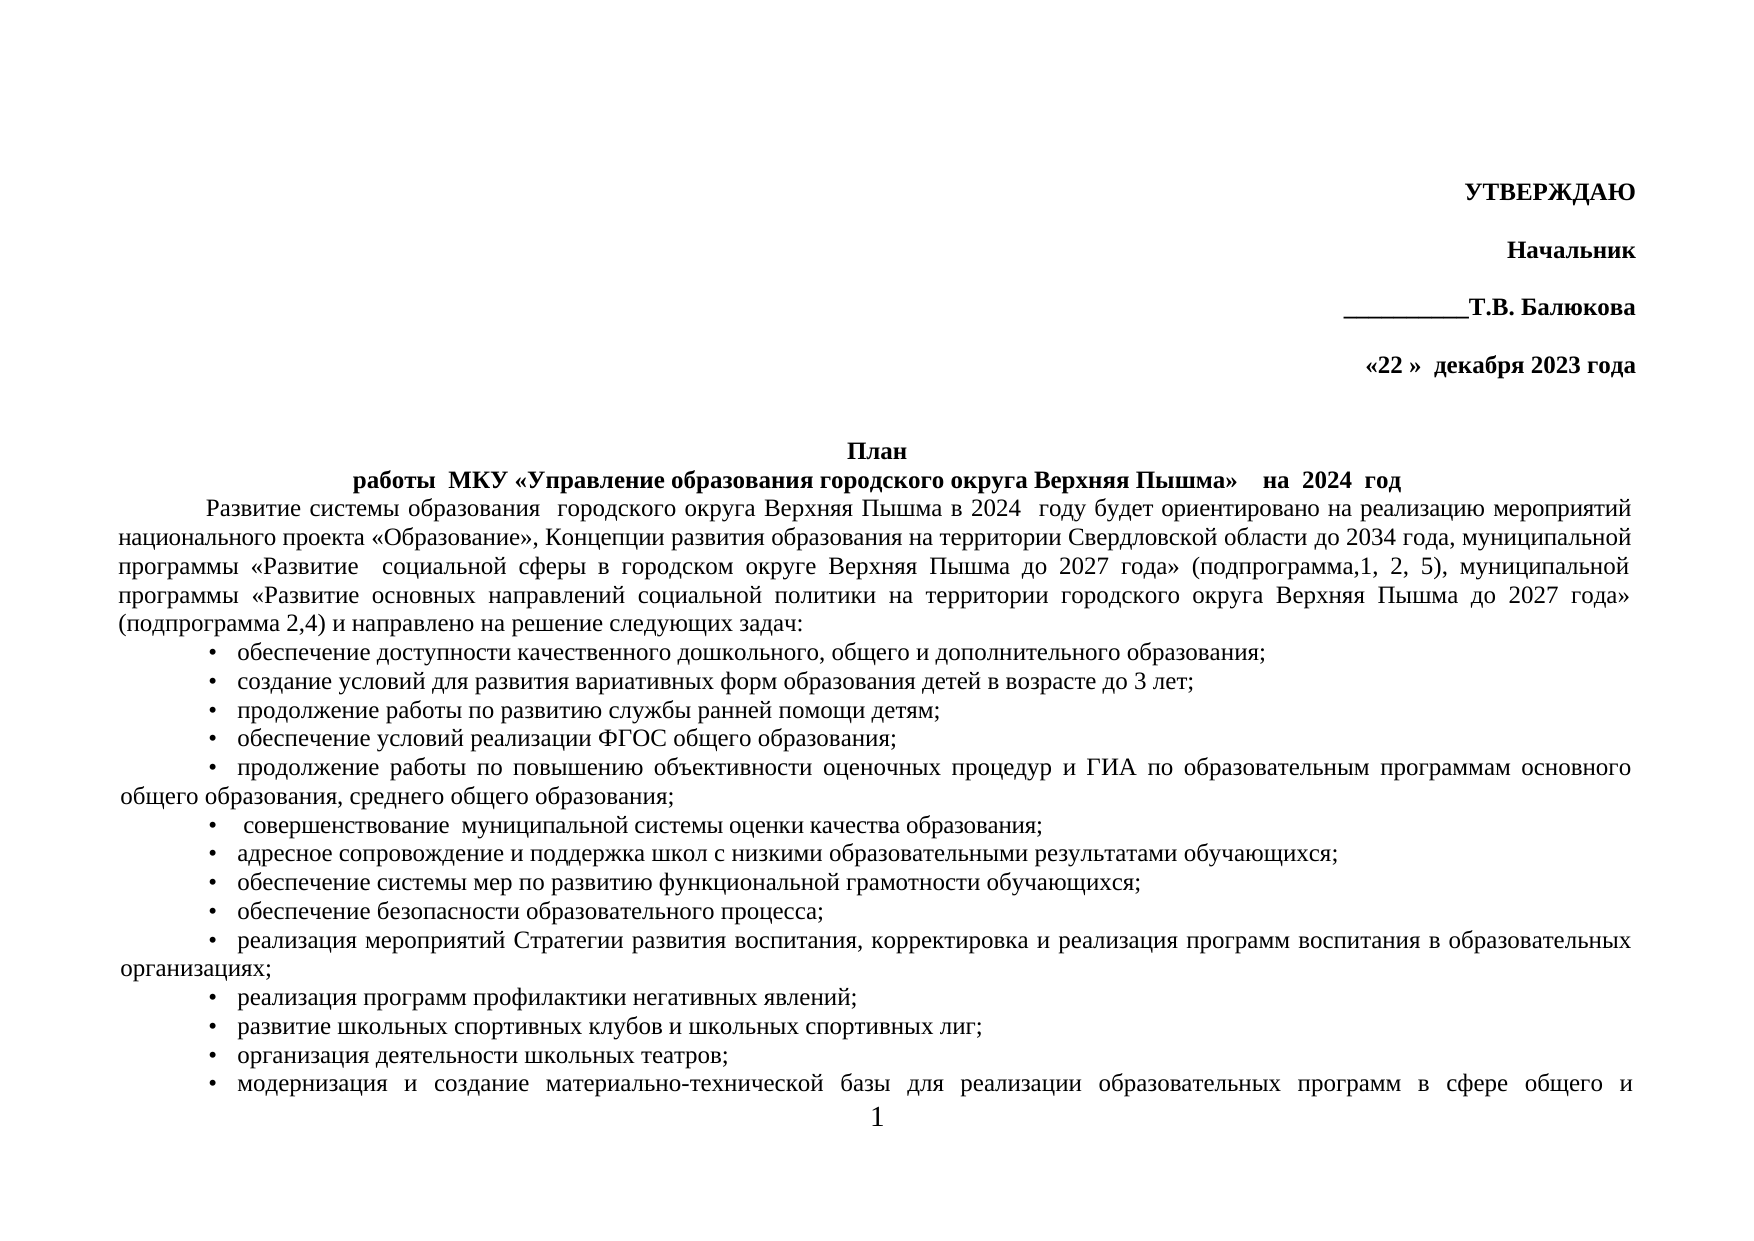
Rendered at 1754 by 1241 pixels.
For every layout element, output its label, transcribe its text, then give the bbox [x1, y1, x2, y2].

list развитие школьных спортивных клубов и школьных спортивных лиг; [208, 1011, 1636, 1040]
list обеспечение безопасности образовательного процесса; [120, 896, 1633, 925]
text План [118, 436, 1636, 465]
text «22 » декабря 2023 года [118, 350, 1636, 378]
list адресное сопровождение и поддержка школ с низкими образовательными результатами обучающихся; [120, 838, 1633, 867]
text __________Т.В. Балюкова [118, 292, 1636, 321]
list реализация программ профилактики негативных явлений; [208, 982, 1636, 1011]
list обеспечение системы мер по развитию функциональной грамотности обучающихся; [120, 867, 1633, 896]
text УТВЕРЖДАЮ [118, 177, 1636, 206]
list совершенствование муниципальной системы оценки качества образования; [208, 810, 1636, 838]
text Развитие системы образования городского округа Верхняя Пышма в 2024 году будет ориентировано на реализацию мероприятий национального проекта «Образование», Концепции развития образования на территории Свердловской области до 2034 года, муниципальной программы «Развитие социальной сферы в городском округе Верхняя Пышма до 2027 года» (подпрограмма,1, 2, 5), муниципальной программы «Развитие основных направлений социальной политики на территории городского округа Верхняя Пышма до 2027 года» (подпрограмма 2,4) и направлено на решение следующих задач: [118, 493, 1632, 637]
text Начальник [118, 235, 1636, 263]
list организация деятельности школьных театров; [208, 1040, 1636, 1068]
list обеспечение условий реализации ФГОС общего образования; [120, 723, 1633, 752]
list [120, 1068, 1635, 1097]
list реализация мероприятий Стратегии развития воспитания, корректировка и реализация программ воспитания в образовательных организациях; [120, 925, 1633, 982]
list продолжение работы по повышению объективности оценочных процедур и ГИА по образовательным программам основного общего образования, среднего общего образования; [120, 752, 1633, 810]
list создание условий для развития вариативных форм образования детей в возрасте до 3 лет; [120, 666, 1631, 695]
text работы МКУ «Управление образования городского округа Верхняя Пышма» на 2024 год [118, 465, 1636, 493]
list обеспечение доступности качественного дошкольного, общего и дополнительного образования; [120, 637, 1631, 666]
list продолжение работы по развитию службы ранней помощи детям; [208, 695, 1636, 723]
